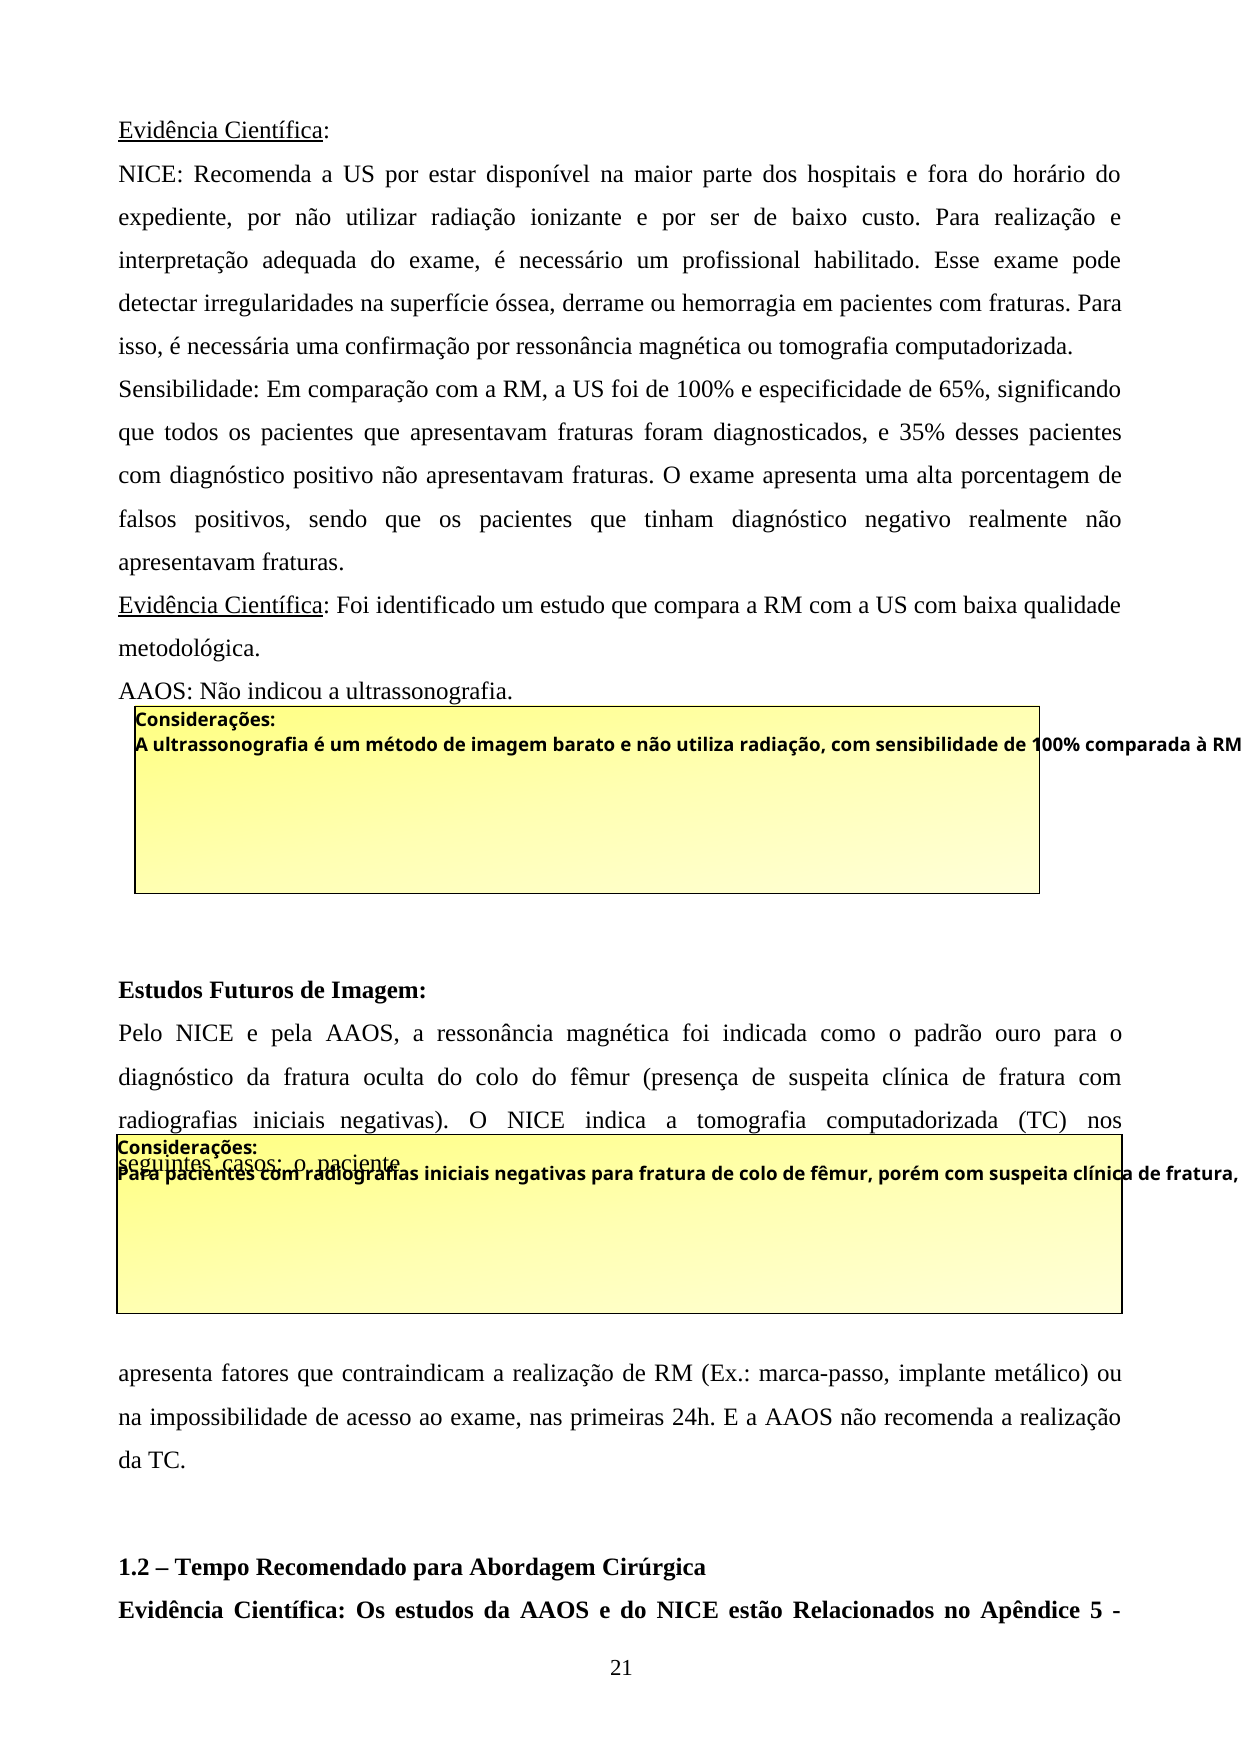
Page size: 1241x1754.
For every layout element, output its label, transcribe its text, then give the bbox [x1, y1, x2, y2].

text apresenta fatores que contraindicam a realização de RM (Ex.: marca-passo, implante metálico) ou na impossibilidade de acesso ao exame, nas primeiras 24h. E a AAOS não recomenda a realização da TC. [118, 1358, 1122, 1473]
picture [118, 1177, 1121, 1313]
subtitle Estudos Futuros de Imagem: [118, 976, 1165, 1004]
text Evidência Científica: [118, 115, 1165, 144]
text Evidência Científica: Foi identificado um estudo que compara a RM com a US com baixa qualidade metodológica. [118, 590, 1122, 662]
picture [136, 707, 1039, 893]
text NICE: Recomenda a US por estar disponível na maior parte dos hospitais e fora do horário do expediente, por não utilizar radiação ionizante e por ser de baixo custo. Para realização e interpretação adequada do exame, é necessário um profissional habilitado. Esse exame pode detectar irregularidades na superfície óssea, derrame ou hemorragia em pacientes com fraturas. Para isso, é necessária uma confirmação por ressonância magnética ou tomografia computadorizada. [118, 159, 1123, 360]
subtitle 1.2 – Tempo Recomendado para Abordagem Cirúrgica [118, 1552, 1165, 1581]
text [118, 1596, 1122, 1624]
text AAOS: Não indicou a ultrassonografia. [118, 676, 1165, 705]
text Pelo NICE e pela AAOS, a ressonância magnética foi indicada como o padrão ouro para o diagnóstico da fratura oculta do colo do fêmur (presença de suspeita clínica de fratura com radiografias iniciais negativas). O NICE indica a tomografia computadorizada (TC) nos seguintes casos: o paciente [118, 1018, 1122, 1177]
text Sensibilidade: Em comparação com a RM, a US foi de 100% e especificidade de 65%, significando que todos os pacientes que apresentavam fraturas foram diagnosticados, e 35% desses pacientes com diagnóstico positivo não apresentavam fraturas. O exame apresenta uma alta porcentagem de falsos positivos, sendo que os pacientes que tinham diagnóstico negativo realmente não apresentavam fraturas. [118, 374, 1122, 576]
